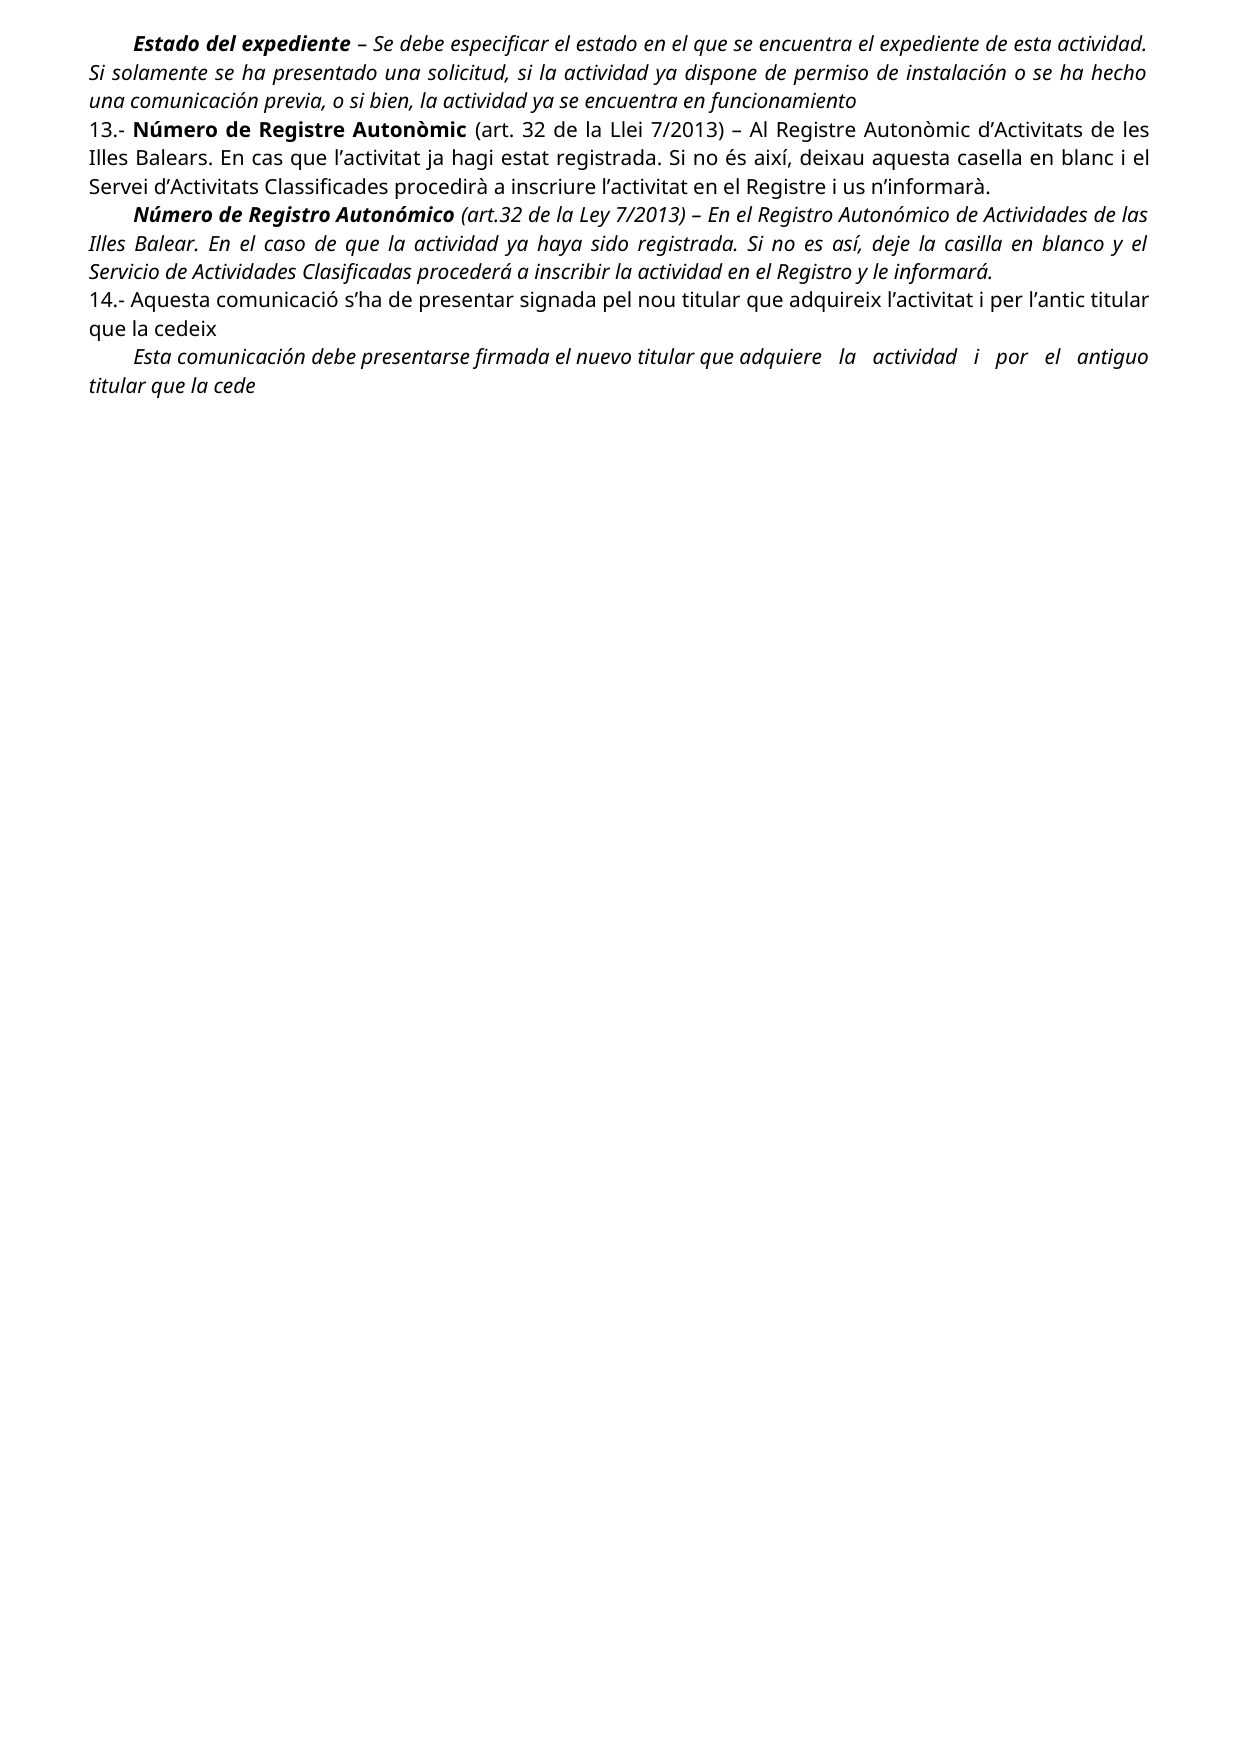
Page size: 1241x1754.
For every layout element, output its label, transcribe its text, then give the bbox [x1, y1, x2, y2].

text Estado del expediente – Se debe especificar el estado en el que se encuentra el expediente de esta actividad. Si solamente se ha presentado una solicitud, si la actividad ya dispone de permiso de instalación o se ha hecho una comunicación previa, o si bien, la actividad ya se encuentra en funcionamiento [89, 29, 1152, 115]
text Esta comunicación debe presentarse firmada el nuevo titular que adquiere la actividad i por el antiguo titular que la cede [89, 342, 1152, 399]
text Número de Registro Autonómico (art.32 de la Ley 7/2013) – En el Registro Autonómico de Actividades de las Illes Balear. En el caso de que la actividad ya haya sido registrada. Si no es así, deje la casilla en blanco y el Servicio de Actividades Clasificadas procederá a inscribir la actividad en el Registro y le informará. [89, 200, 1152, 286]
text 13.- Número de Registre Autonòmic (art. 32 de la Llei 7/2013) – Al Registre Autonòmic d’Activitats de les Illes Balears. En cas que l’activitat ja hagi estat registrada. Si no és així, deixau aquesta casella en blanc i el Servei d’Activitats Classificades procedirà a inscriure l’activitat en el Registre i us n’informarà. [89, 115, 1152, 200]
text 14.- Aquesta comunicació s’ha de presentar signada pel nou titular que adquireix l’activitat i per l’antic titular que la cedeix [89, 286, 1152, 342]
